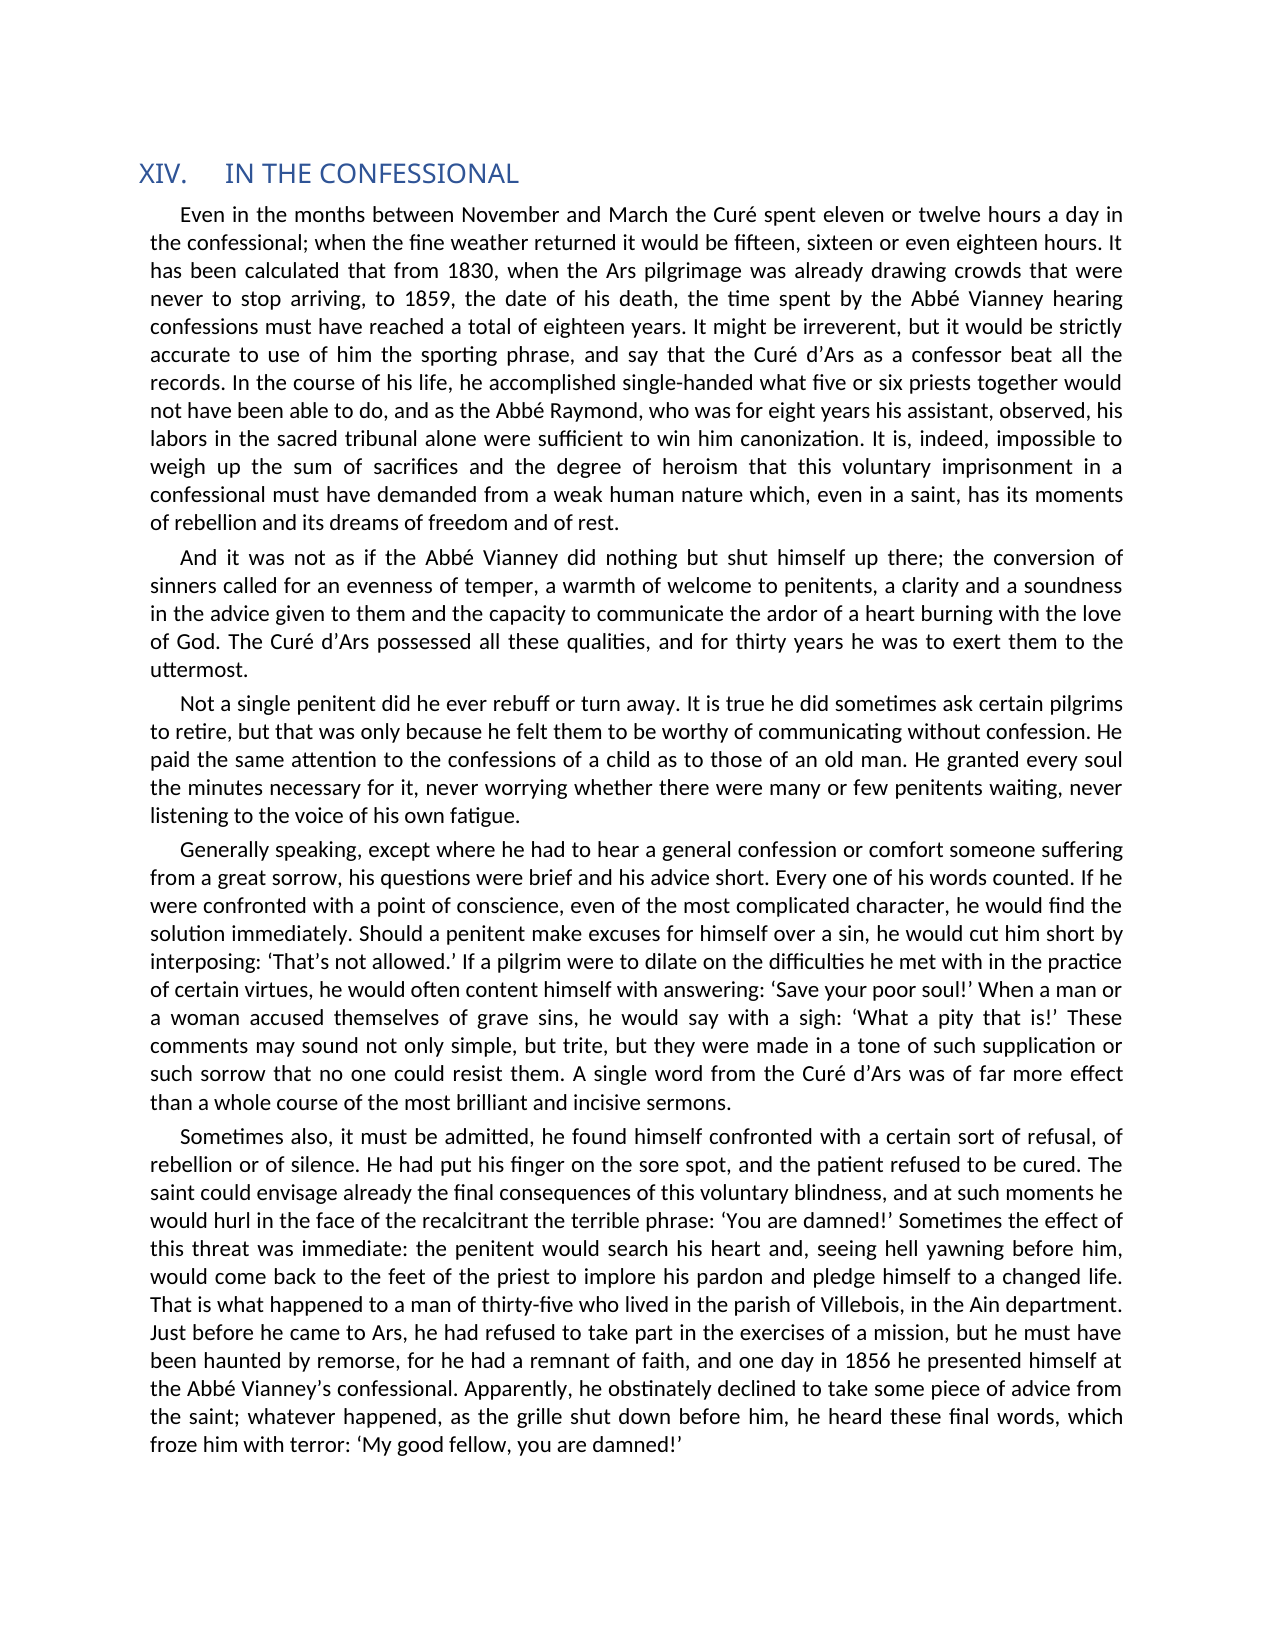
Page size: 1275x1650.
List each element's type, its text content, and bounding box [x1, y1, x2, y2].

text Sometimes also, it must be admitted, he found himself confronted with a certain sort of refusal, of rebellion or of silence. He had put his finger on the sore spot, and the patient refused to be cured. The saint could envisage already the final consequences of this voluntary blindness, and at such moments he would hurl in the face of the recalcitrant the terrible phrase: ‘You are damned!’ Sometimes the effect of this threat was immediate: the penitent would search his heart and, seeing hell yawning before him, would come back to the feet of the priest to implore his pardon and pledge himself to a changed life. That is what happened to a man of thirty-five who lived in the parish of Villebois, in the Ain department. Just before he came to Ars, he had refused to take part in the exercises of a mission, but he must have been haunted by remorse, for he had a remnant of faith, and one day in 1856 he presented himself at the Abbé Vianney’s confessional. Apparently, he obstinately declined to take some piece of advice from the saint; whatever happened, as the grille shut down before him, he heard these final words, which froze him with terror: ‘My good fellow, you are damned!’ [150, 1122, 1125, 1458]
text Not a single penitent did he ever rebuff or turn away. It is true he did sometimes ask certain pilgrims to retire, but that was only because he felt them to be worthy of communicating without confession. He paid the same attention to the confessions of a child as to those of an old man. He granted every soul the minutes necessary for it, never worrying whether there were many or few penitents waiting, never listening to the voice of his own fatigue. [150, 689, 1125, 829]
text And it was not as if the Abbé Vianney did nothing but shut himself up there; the conversion of sinners called for an evenness of temper, a warmth of welcome to penitents, a clarity and a soundness in the advice given to them and the capacity to communicate the ardor of a heart burning with the love of God. The Curé d’Ars possessed all these qualities, and for thirty years he was to exert them to the uttermost. [150, 543, 1125, 683]
subtitle IN THE CONFESSIONAL [187, 154, 1125, 191]
text Even in the months between November and March the Curé spent eleven or twelve hours a day in the confessional; when the fine weather returned it would be fifteen, sixteen or even eighteen hours. It has been calculated that from 1830, when the Ars pilgrimage was already drawing crowds that were never to stop arriving, to 1859, the date of his death, the time spent by the Abbé Vianney hearing confessions must have reached a total of eighteen years. It might be irreverent, but it would be strictly accurate to use of him the sporting phrase, and say that the Curé d’Ars as a confessor beat all the records. In the course of his life, he accomplished single-handed what five or six priests together would not have been able to do, and as the Abbé Raymond, who was for eight years his assistant, observed, his labors in the sacred tribunal alone were sufficient to win him canonization. It is, indeed, impossible to weigh up the sum of sacrifices and the degree of heroism that this voluntary imprisonment in a confessional must have demanded from a weak human nature which, even in a saint, has its moments of rebellion and its dreams of freedom and of rest. [150, 200, 1125, 536]
text Generally speaking, except where he had to hear a general confession or comfort someone suffering from a great sorrow, his questions were brief and his advice short. Every one of his words counted. If he were confronted with a point of conscience, even of the most complicated character, he would find the solution immediately. Should a penitent make excuses for himself over a sin, he would cut him short by interposing: ‘That’s not allowed.’ If a pilgrim were to dilate on the difficulties he met with in the practice of certain virtues, he would often content himself with answering: ‘Save your poor soul!’ When a man or a woman accused themselves of grave sins, he would say with a sigh: ‘What a pity that is!’ These comments may sound not only simple, but trite, but they were made in a tone of such supplication or such sorrow that no one could resist them. A single word from the Curé d’Ars was of far more effect than a whole course of the most brilliant and incisive sermons. [150, 835, 1125, 1116]
